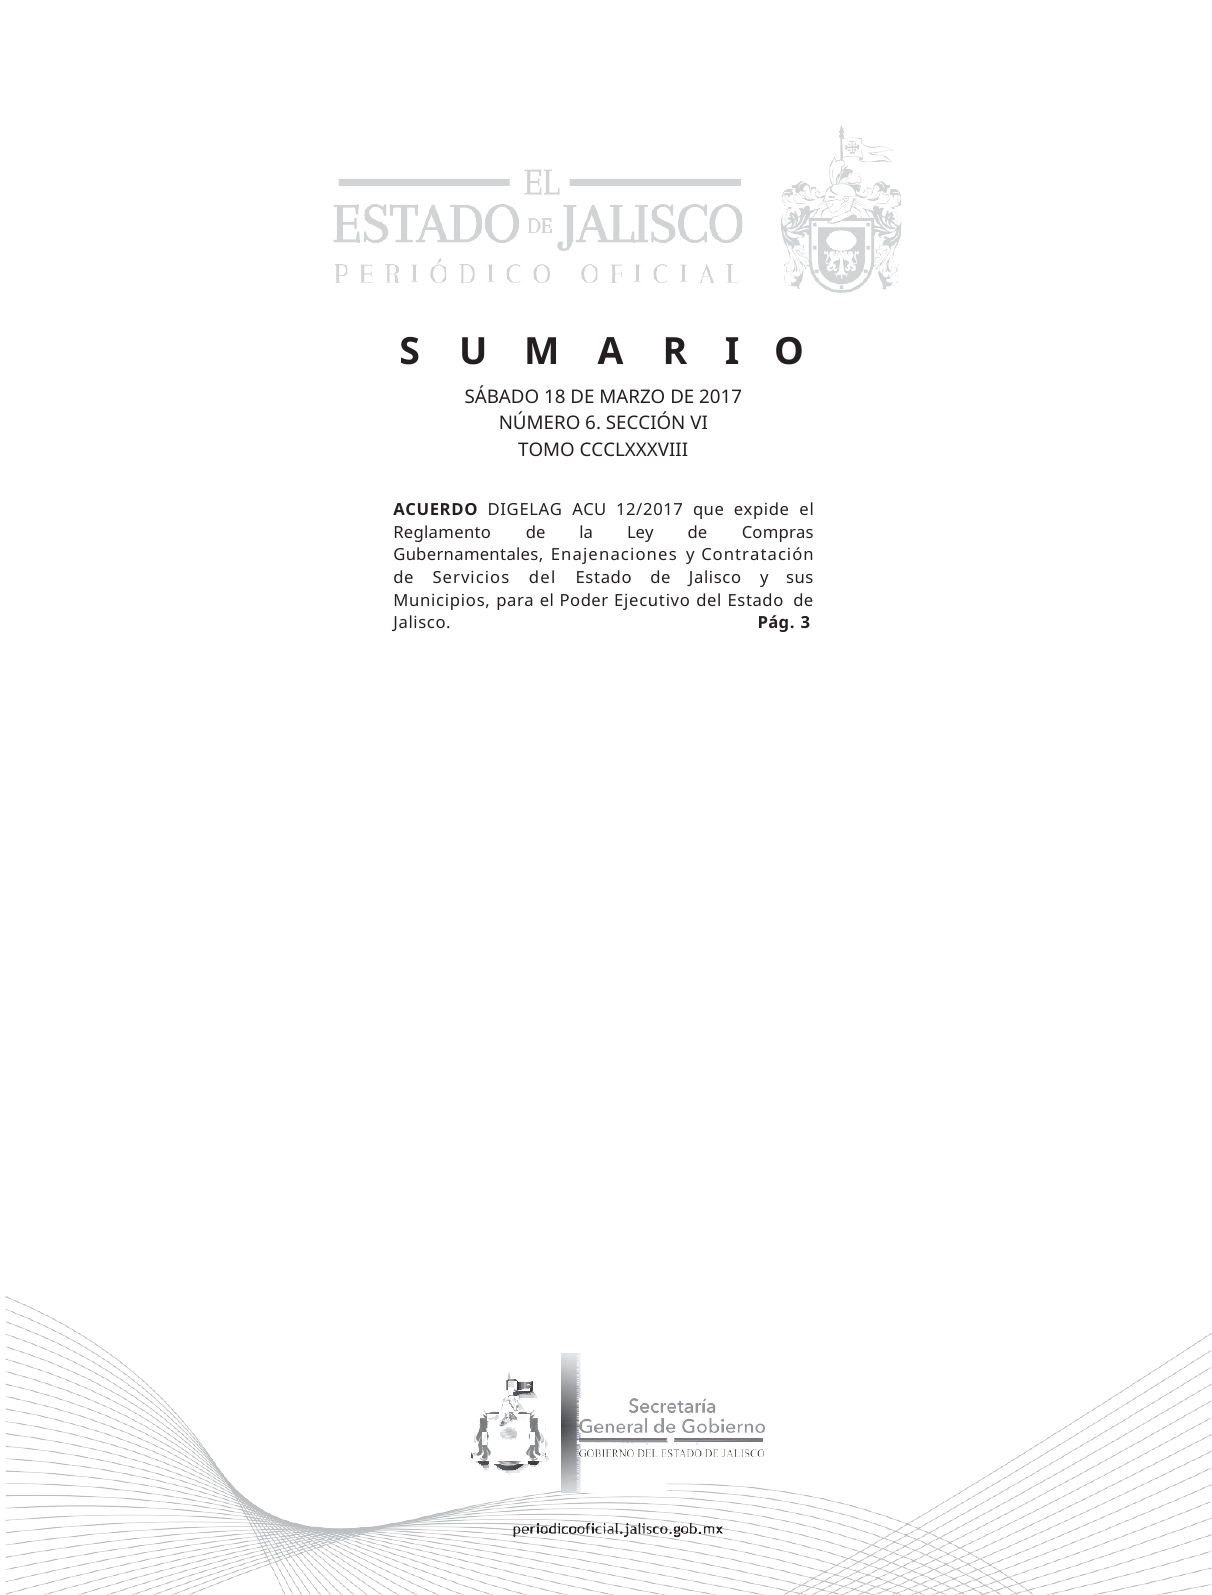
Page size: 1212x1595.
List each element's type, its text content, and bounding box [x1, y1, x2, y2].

picture [581, 264, 598, 283]
picture [335, 264, 348, 283]
picture [780, 123, 902, 293]
picture [430, 258, 447, 283]
picture [459, 264, 475, 283]
picture [533, 264, 550, 283]
text S U M A R I O [399, 324, 1128, 375]
text ACUERDO DIGELAG ACU 12/2017 que expide el Reglamento de la Ley de Compras Gubernamentales, Enajenaciones y Contratación de Servicios del Estado de Jalisco y sus Municipios, para el Poder Ejecutivo del Estado de Jalisco. Pág. 3 [393, 498, 813, 634]
picture [653, 264, 668, 283]
picture [5, 1296, 1212, 1595]
picture [698, 264, 715, 283]
text SÁBADO 18 DE MARZO DE 2017 NÚMERO 6. SECCIÓN VI [458, 383, 748, 435]
text TOMO CCCLXXXVIII [308, 436, 898, 461]
picture [333, 169, 743, 251]
picture [506, 264, 521, 283]
picture [359, 264, 373, 283]
picture [610, 264, 623, 283]
picture [385, 264, 400, 283]
picture [726, 264, 739, 283]
